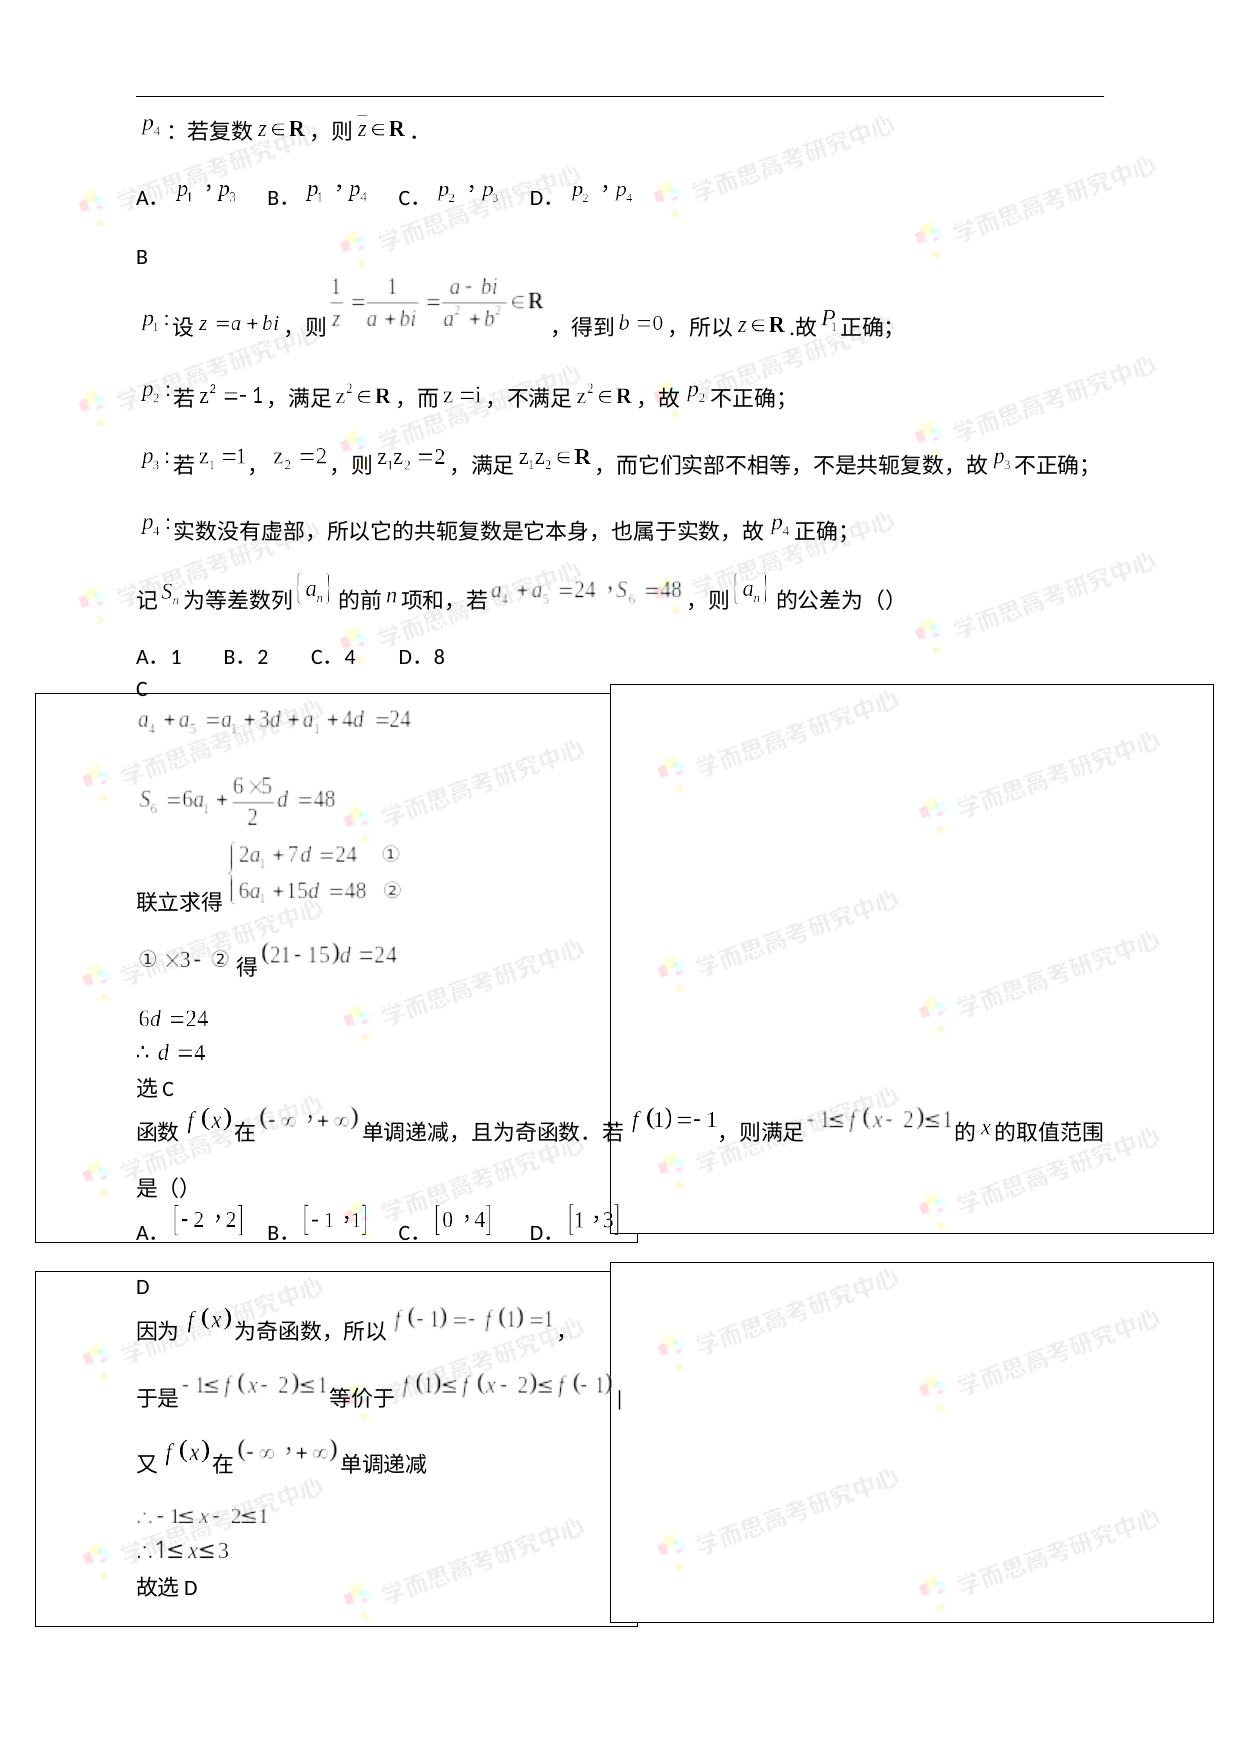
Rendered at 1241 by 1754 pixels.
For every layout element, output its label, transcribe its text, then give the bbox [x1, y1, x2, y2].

text 设，则，得到，所以.故正确； 若，满足，而，不满足，故不正确； 若，，则，满足，而它们实部不相等，不是共轭复数，故不正确； 实数没有虚部，所以它的共轭复数是它本身，也属于实数，故正确； [136, 273, 1104, 572]
text 函数在单调递减，且为奇函数．若，则满足的的取值范围是（） A． B． C． D． [136, 1104, 1104, 1270]
text 联立求得 得 选C [136, 705, 1104, 1104]
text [136, 107, 1104, 240]
text 因为为奇函数，所以， 于是等价于| 又在单调递减 [136, 1303, 1104, 1569]
text 故选D [136, 1569, 1104, 1602]
text B [136, 240, 1104, 273]
text C [136, 672, 1104, 705]
text D [136, 1270, 1104, 1303]
text 记为等差数列的前项和，若，则的公差为（） A．1 B．2 C．4 D．8 [136, 572, 1104, 672]
